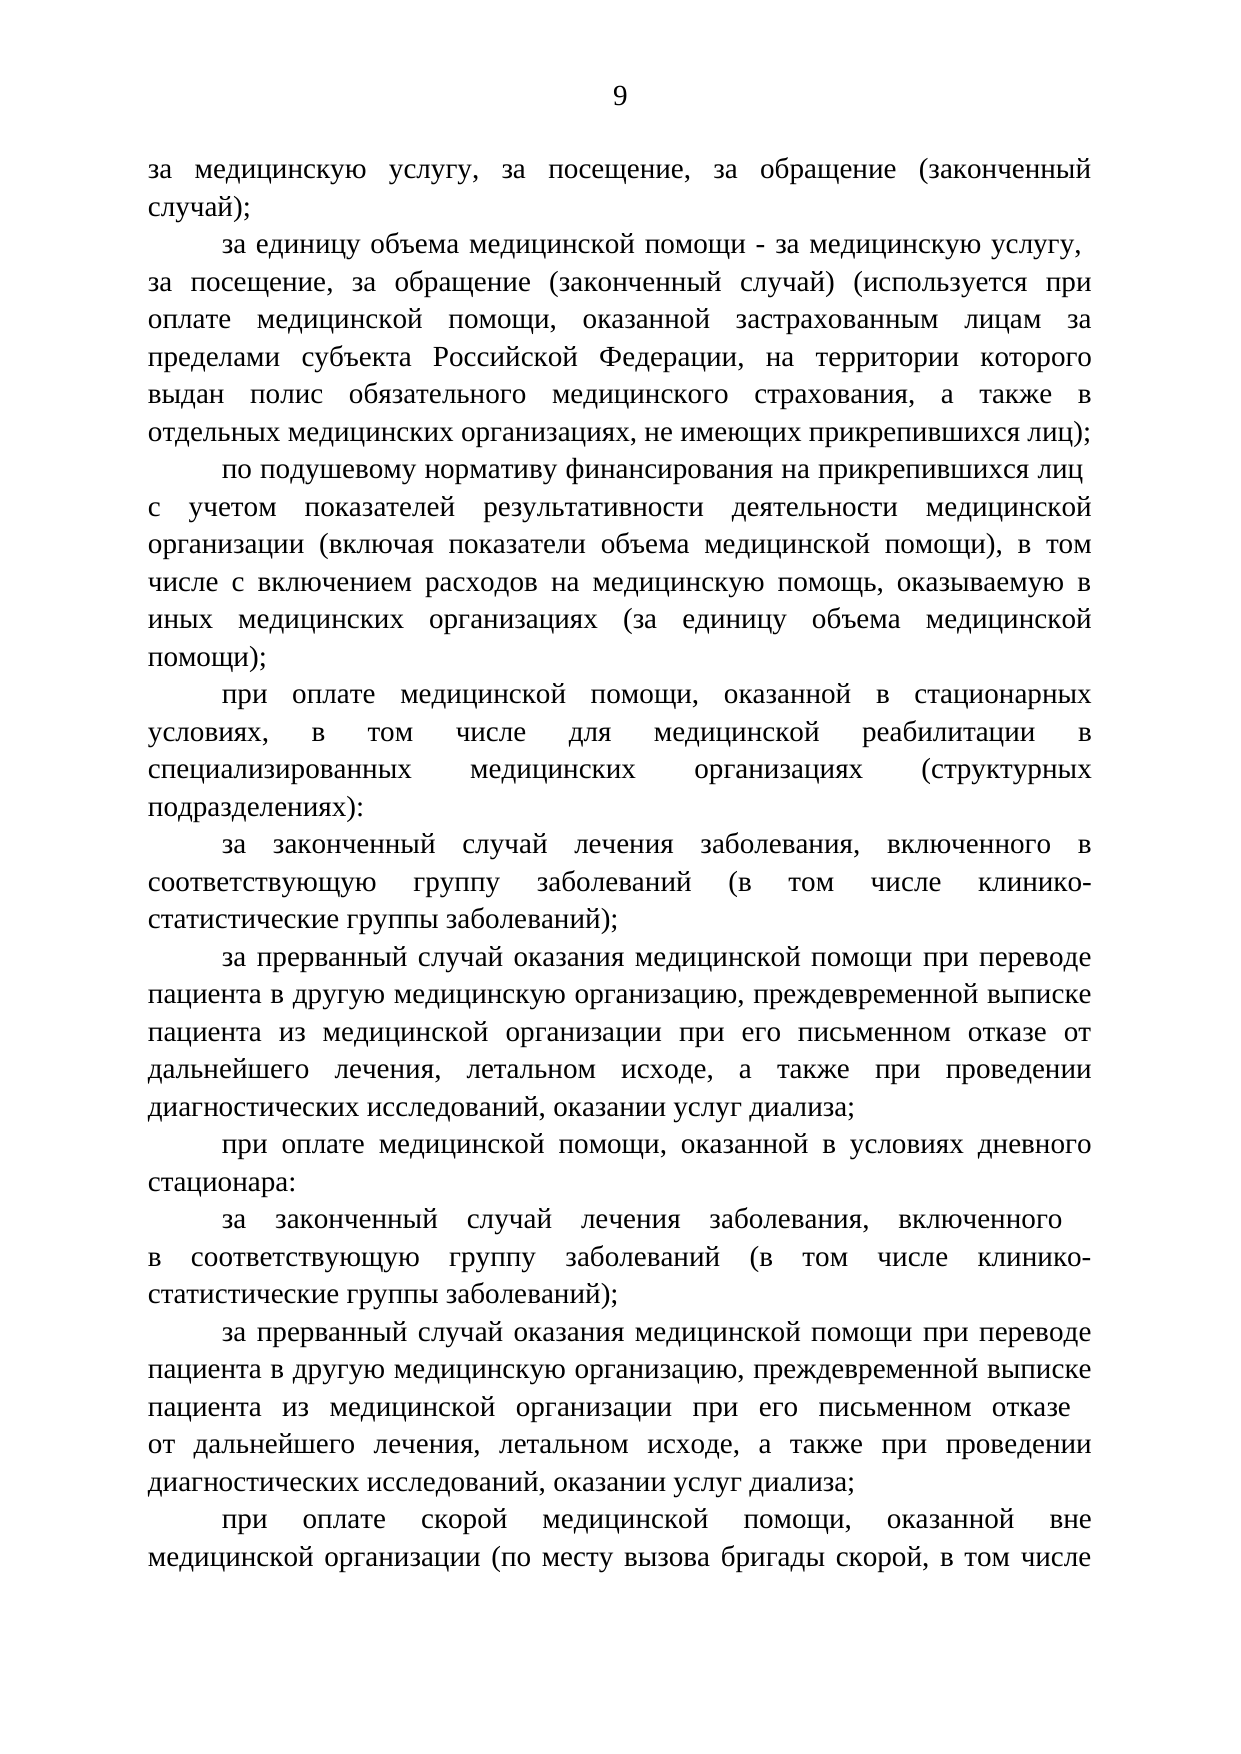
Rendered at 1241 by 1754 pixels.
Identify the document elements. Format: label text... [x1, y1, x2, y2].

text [148, 148, 1092, 223]
text за прерванный случай оказания медицинской помощи при переводе пациента в другую медицинскую организацию, преждевременной выписке пациента из медицинской организации при его письменном отказе от дальнейшего лечения, летальном исходе, а также при проведении диагностических исследований, оказании услуг диализа; [148, 1310, 1092, 1498]
text за единицу объема медицинской помощи - за медицинскую услугу, за посещение, за обращение (законченный случай) (используется при оплате медицинской помощи, оказанной застрахованным лицам за пределами субъекта Российской Федерации, на территории которого выдан полис обязательного медицинского страхования, а также в отдельных медицинских организациях, не имеющих прикрепившихся лиц); [148, 223, 1092, 448]
text при оплате медицинской помощи, оказанной в условиях дневного стационара: [148, 1123, 1092, 1198]
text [148, 1498, 1092, 1573]
text по подушевому нормативу финансирования на прикрепившихся лиц с учетом показателей результативности деятельности медицинской организации (включая показатели объема медицинской помощи), в том числе с включением расходов на медицинскую помощь, оказываемую в иных медицинских организациях (за единицу объема медицинской помощи); [148, 448, 1092, 673]
text при оплате медицинской помощи, оказанной в стационарных условиях, в том числе для медицинской реабилитации в специализированных медицинских организациях (структурных подразделениях): [148, 673, 1092, 823]
text за законченный случай лечения заболевания, включенного в соответствующую группу заболеваний (в том числе клинико-статистические группы заболеваний); [148, 1198, 1092, 1310]
text за прерванный случай оказания медицинской помощи при переводе пациента в другую медицинскую организацию, преждевременной выписке пациента из медицинской организации при его письменном отказе от дальнейшего лечения, летальном исходе, а также при проведении диагностических исследований, оказании услуг диализа; [148, 935, 1092, 1123]
text за законченный случай лечения заболевания, включенного в соответствующую группу заболеваний (в том числе клинико-статистические группы заболеваний); [148, 823, 1092, 935]
